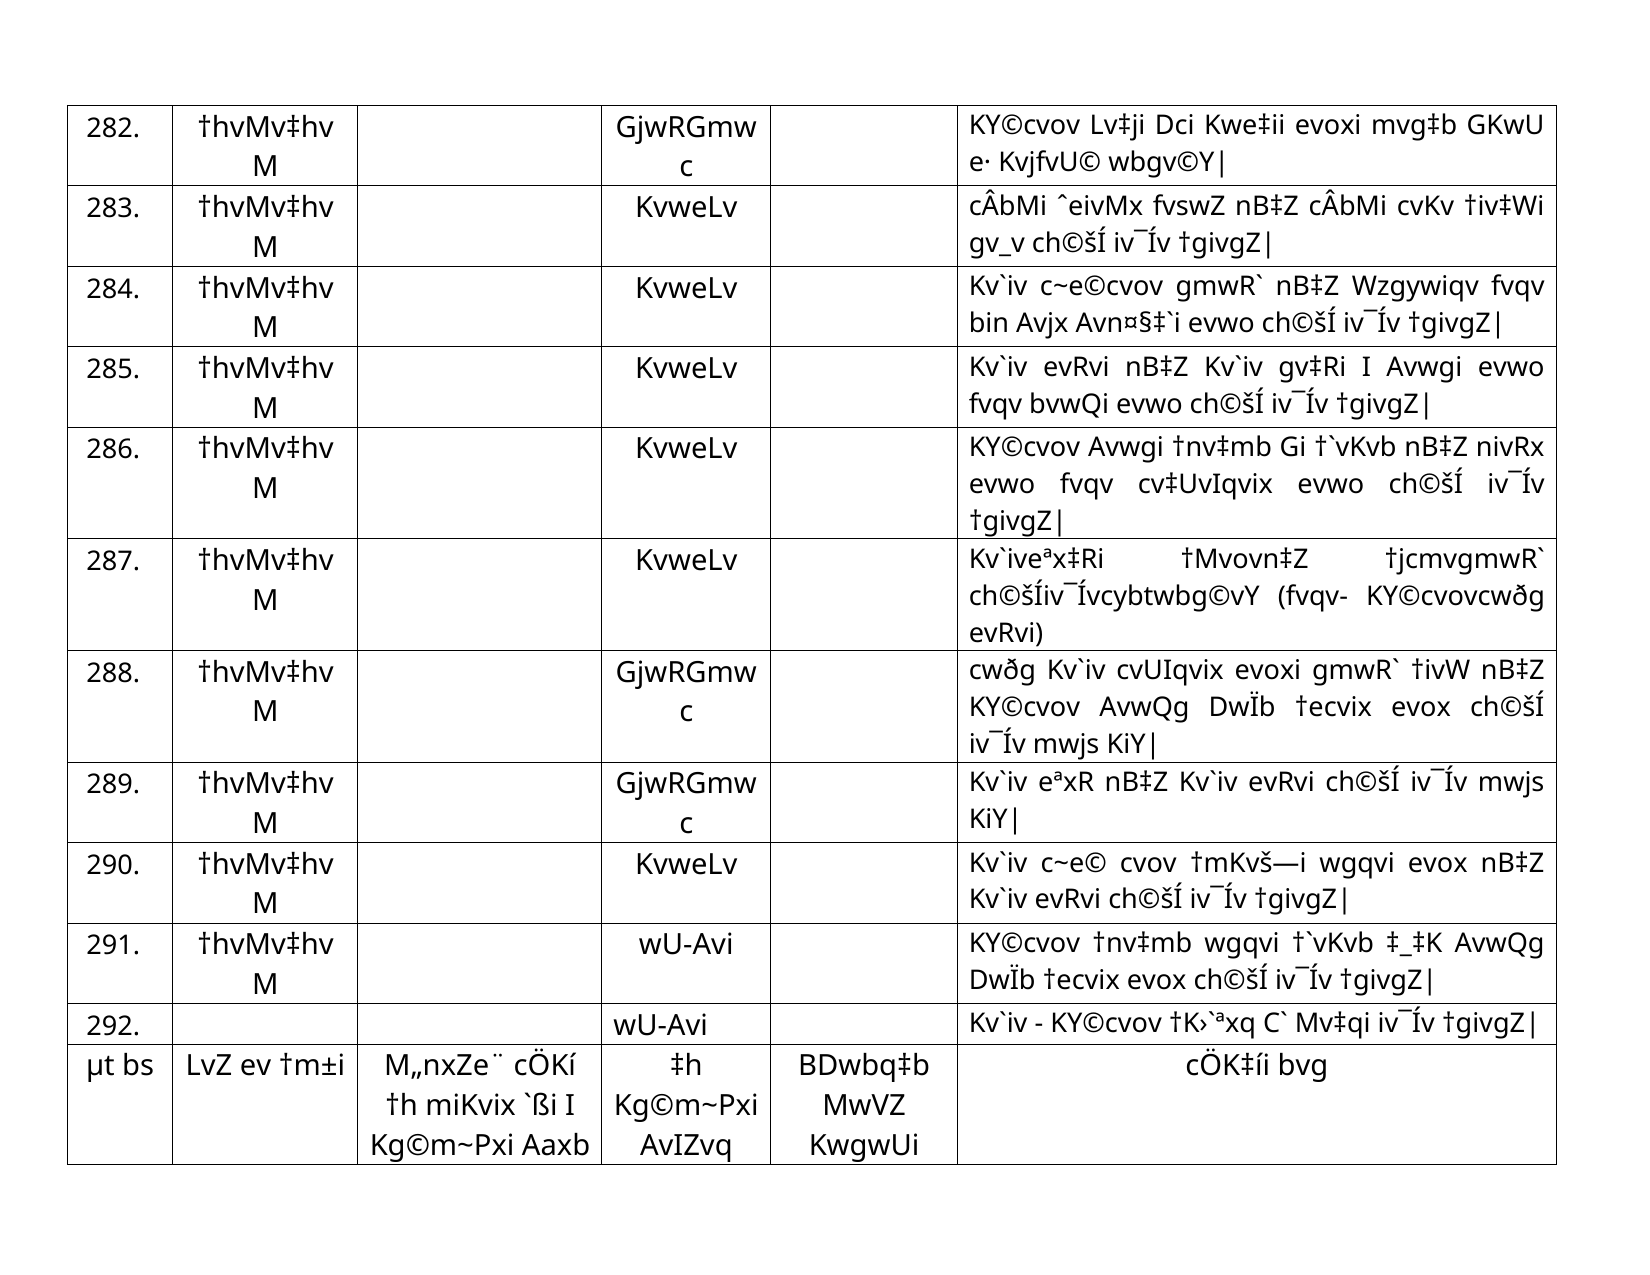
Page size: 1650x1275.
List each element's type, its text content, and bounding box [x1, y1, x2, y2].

table_cell [358, 539, 601, 650]
table_cell [771, 106, 957, 185]
table_cell [771, 428, 957, 538]
table_cell [358, 428, 601, 538]
table_cell [68, 428, 172, 538]
table_cell †hvMv‡hvM [173, 106, 357, 185]
table_cell [68, 267, 172, 346]
table_cell KvweLv [602, 843, 770, 922]
table_cell cÂbMi ˆeivMx fvswZ nB‡Z cÂbMi cvKv †iv‡Wi gv_v ch©šÍ iv¯Ív †givgZ| [958, 186, 1556, 266]
table_cell [68, 1004, 172, 1044]
table_cell cwðg Kv`iv cvUIqvix evoxi gmwR` †ivW nB‡Z KY©cvov AvwQg DwÏb †ecvix evox ch©šÍ iv¯Ív mwjs KiY| [958, 651, 1556, 762]
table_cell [358, 1045, 601, 1164]
table_cell LvZ ev †m±i [173, 1045, 357, 1164]
table_cell µt bs [68, 1045, 172, 1164]
table_cell [771, 763, 957, 842]
table_cell Kv`iv eªxR nB‡Z Kv`iv evRvi ch©šÍ iv¯Ív mwjs KiY| [958, 763, 1556, 842]
table_cell [358, 651, 601, 762]
table_cell Kv`iv c~e© cvov †mKvš—i wgqvi evox nB‡Z Kv`iv evRvi ch©šÍ iv¯Ív †givgZ| [958, 843, 1556, 922]
table_cell [173, 1004, 357, 1044]
table_cell KvweLv [602, 267, 770, 346]
table_cell [771, 1004, 957, 1044]
table_cell †hvMv‡hvM [173, 651, 357, 762]
table_cell Kv`iv c~e©cvov gmwR` nB‡Z Wzgywiqv fvqv bin Avjx Avn¤§‡`i evwo ch©šÍ iv¯Ív †givgZ| [958, 267, 1556, 346]
table_cell †hvMv‡hvM [173, 843, 357, 922]
table_cell †hvMv‡hvM [173, 186, 357, 266]
table_cell †hvMv‡hvM [173, 539, 357, 650]
table_cell GjwRGmwc [602, 763, 770, 842]
table_cell [771, 924, 957, 1003]
table_cell [771, 651, 957, 762]
table_cell [358, 924, 601, 1003]
table_cell wU-Avi [602, 1004, 770, 1044]
table_cell [358, 843, 601, 922]
table_cell [358, 1004, 601, 1044]
table_cell [771, 347, 957, 427]
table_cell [602, 1045, 770, 1164]
table_cell [358, 347, 601, 427]
table_cell [358, 763, 601, 842]
table_cell [771, 267, 957, 346]
table_cell [68, 539, 172, 650]
table_cell [68, 186, 172, 266]
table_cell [771, 1045, 957, 1164]
table_cell KY©cvov Lv‡ji Dci Kwe‡ii evoxi mvg‡b GKwU e· KvjfvU© wbgv©Y| [958, 106, 1556, 185]
table_cell [68, 924, 172, 1003]
table_cell Kv`iveªx‡Ri †Mvovn‡Z †jcmvgmwR` ch©šÍiv¯Ívcybtwbg©vY (fvqv- KY©cvovcwðg evRvi) [958, 539, 1556, 650]
table_cell †hvMv‡hvM [173, 763, 357, 842]
table_cell KY©cvov †nv‡mb wgqvi †`vKvb ‡_‡K AvwQg DwÏb †ecvix evox ch©šÍ iv¯Ív †givgZ| [958, 924, 1556, 1003]
table_cell Kv`iv evRvi nB‡Z Kv`iv gv‡Ri I Avwgi evwo fvqv bvwQi evwo ch©šÍ iv¯Ív †givgZ| [958, 347, 1556, 427]
table_cell KvweLv [602, 347, 770, 427]
table_cell [68, 347, 172, 427]
table_cell GjwRGmwc [602, 651, 770, 762]
table_cell [68, 106, 172, 185]
table_cell cÖK‡íi bvg [958, 1045, 1556, 1164]
table_cell wU-Avi [602, 924, 770, 1003]
table_cell KvweLv [602, 539, 770, 650]
table_cell [68, 651, 172, 762]
table_cell [68, 763, 172, 842]
table_cell [358, 186, 601, 266]
table_cell [358, 106, 601, 185]
table_cell KvweLv [602, 428, 770, 538]
table_cell †hvMv‡hvM [173, 347, 357, 427]
table_cell [68, 843, 172, 922]
table_cell †hvMv‡hvM [173, 924, 357, 1003]
table_cell KY©cvov Avwgi †nv‡mb Gi †`vKvb nB‡Z nivRx evwo fvqv cv‡UvIqvix evwo ch©šÍ iv¯Ív †givgZ| [958, 428, 1556, 538]
table_cell †hvMv‡hvM [173, 428, 357, 538]
table_cell [358, 267, 601, 346]
table_cell [771, 843, 957, 922]
table_cell [771, 539, 957, 650]
table_cell †hvMv‡hvM [173, 267, 357, 346]
table_cell KvweLv [602, 186, 770, 266]
table_cell Kv`iv - KY©cvov †K›`ªxq C` Mv‡qi iv¯Ív †givgZ| [958, 1004, 1556, 1044]
table_cell GjwRGmwc [602, 106, 770, 185]
table_cell [771, 186, 957, 266]
